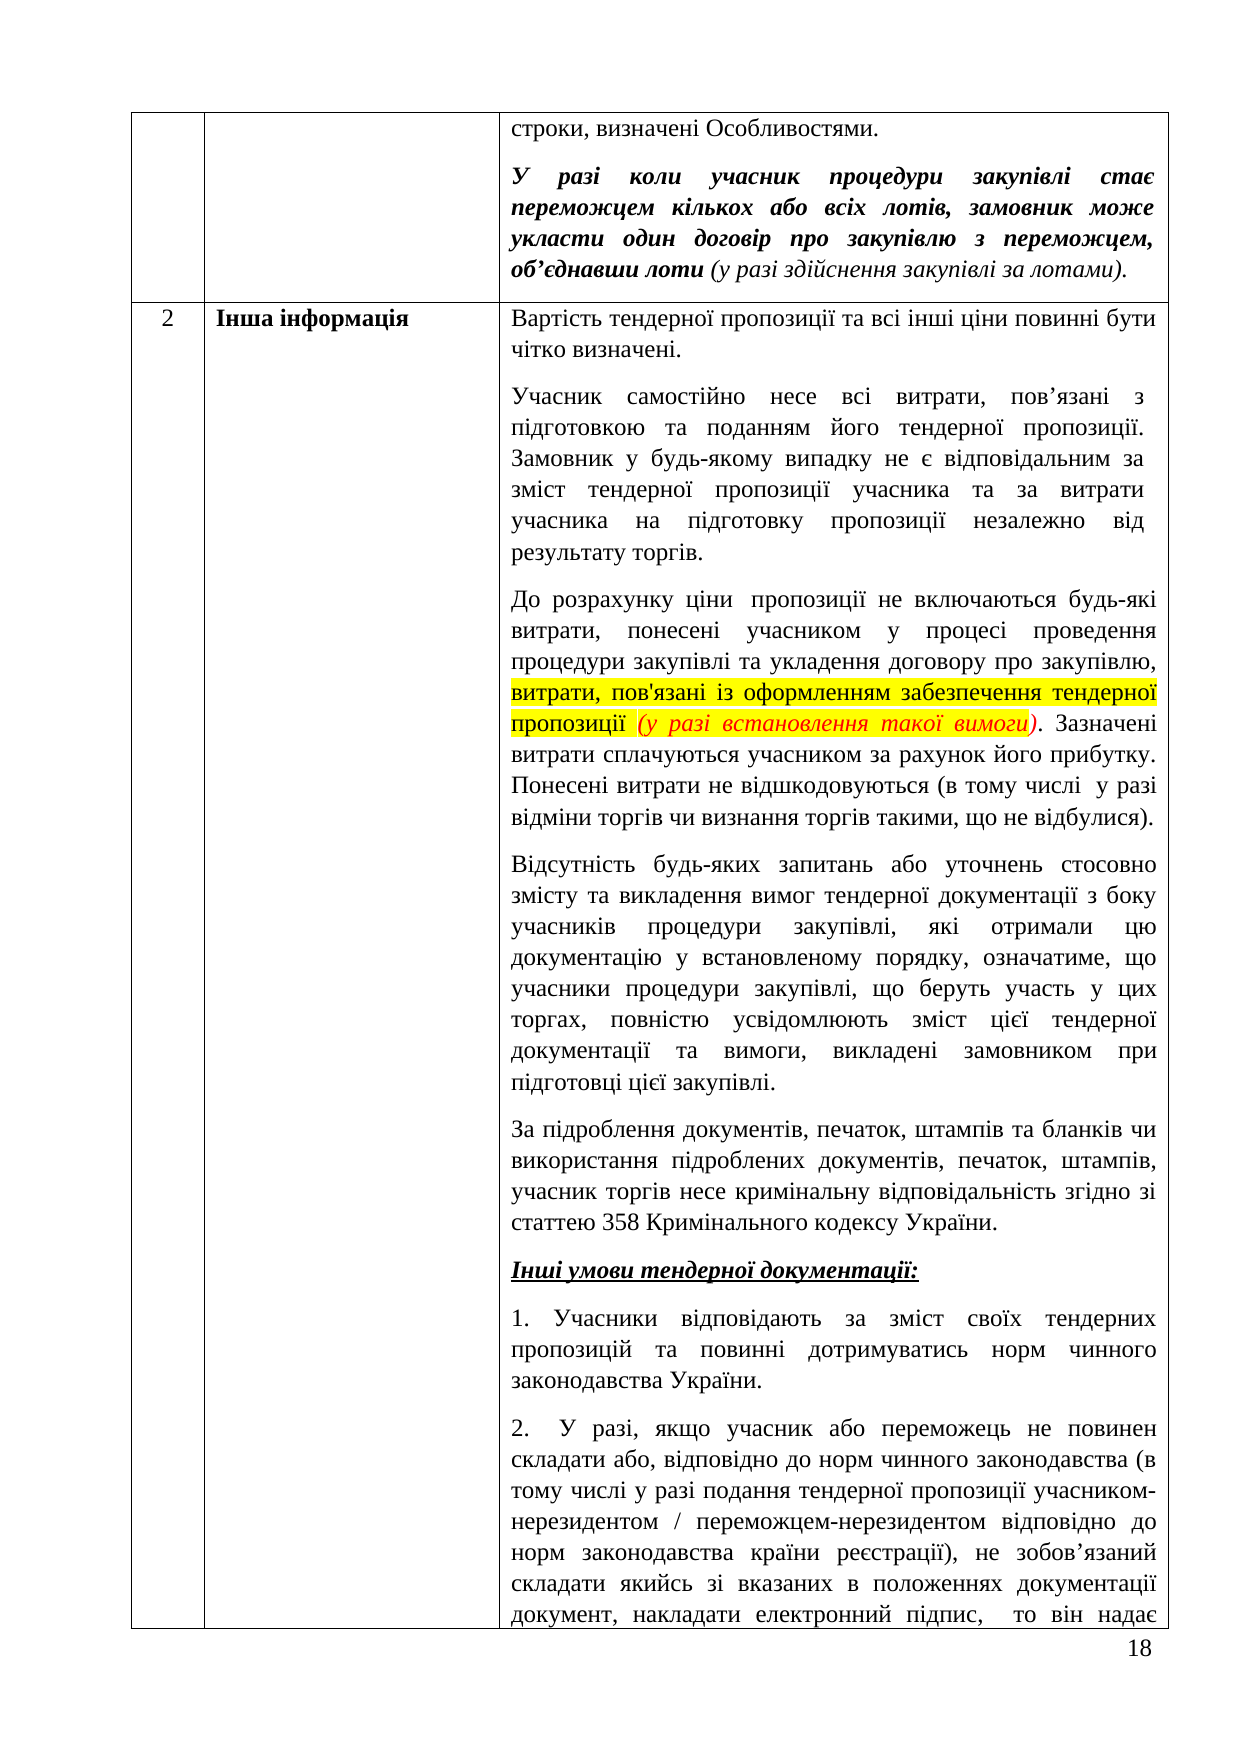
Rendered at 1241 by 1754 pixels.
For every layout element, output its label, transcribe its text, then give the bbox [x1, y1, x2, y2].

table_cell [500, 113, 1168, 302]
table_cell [205, 113, 499, 302]
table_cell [500, 303, 1168, 1628]
table_cell 2 [132, 303, 204, 1628]
table_cell Інша інформація [205, 303, 499, 1628]
table_cell 1 [132, 113, 204, 302]
